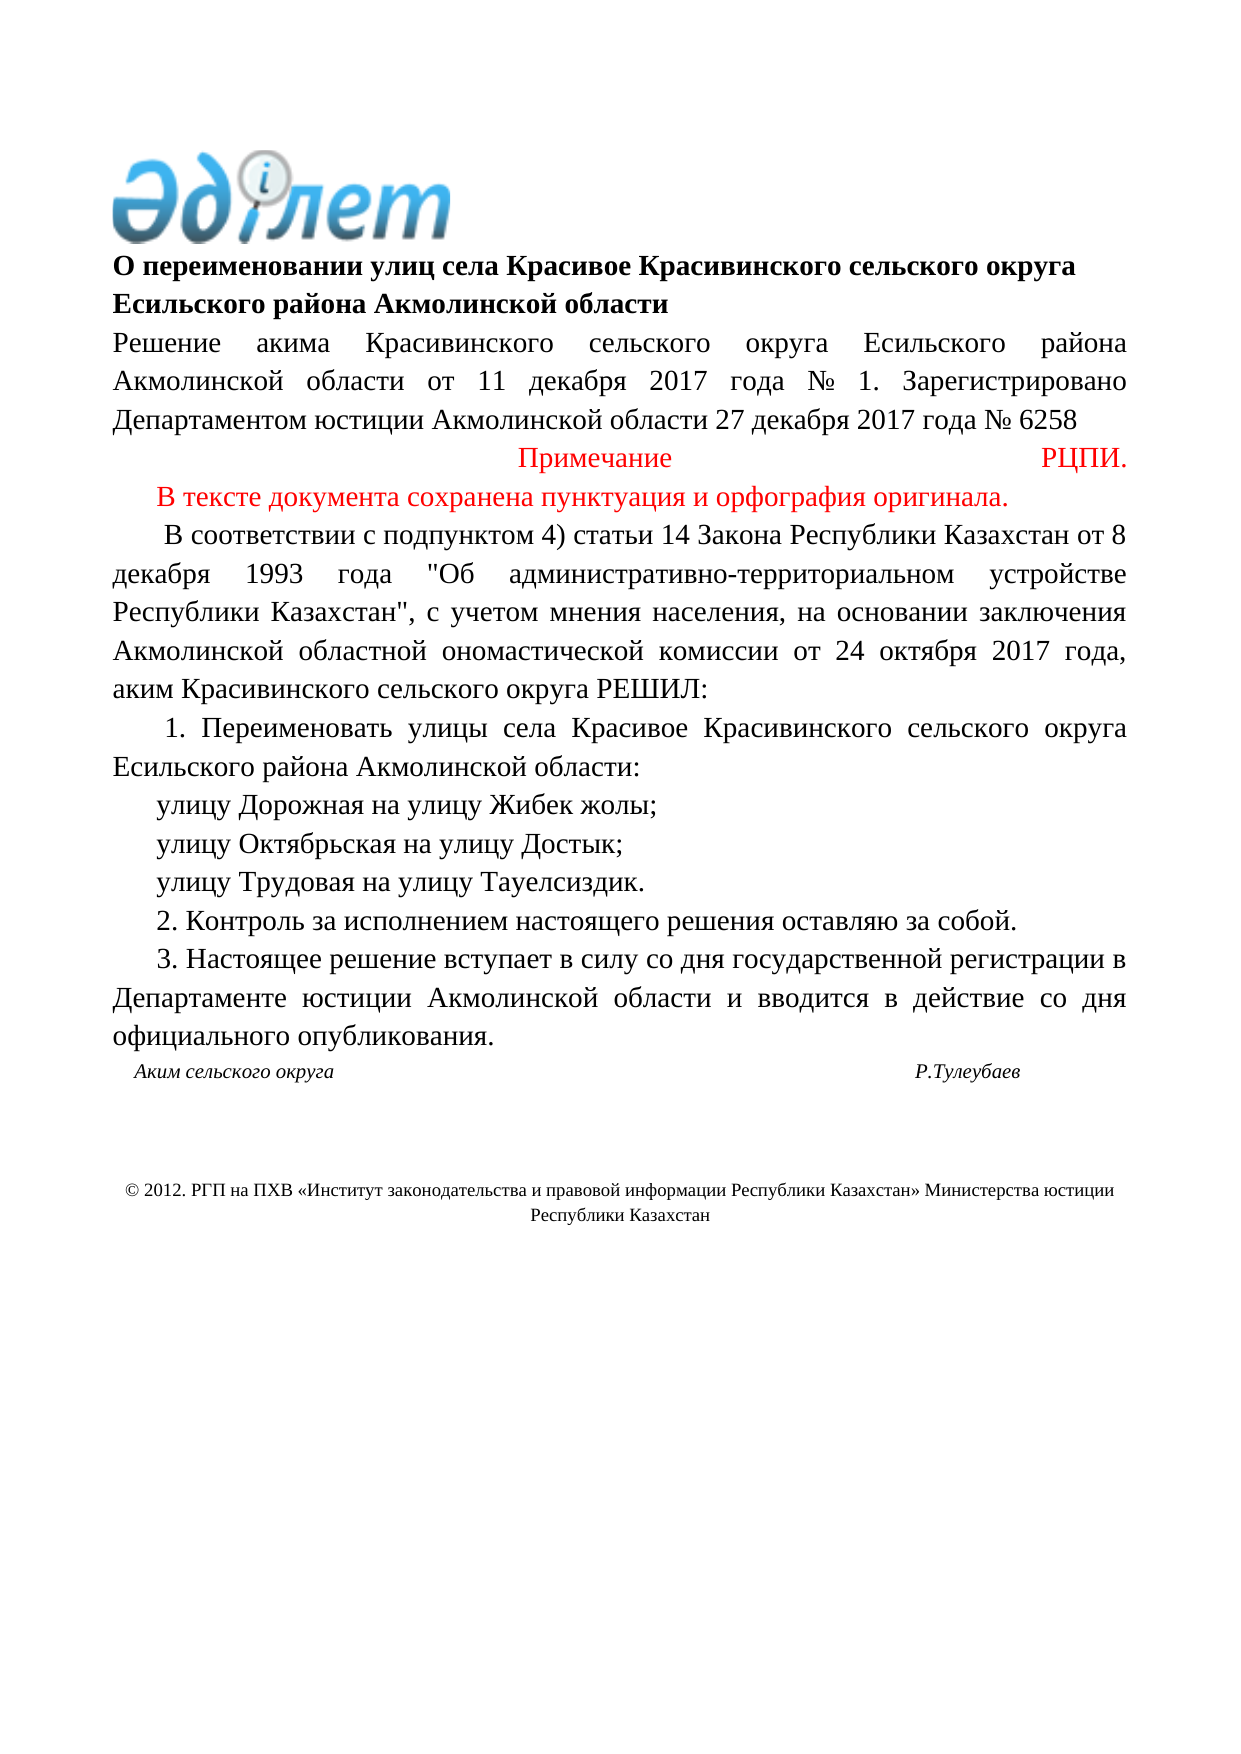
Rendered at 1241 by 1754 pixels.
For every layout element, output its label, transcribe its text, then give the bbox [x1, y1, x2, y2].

picture [112, 150, 451, 244]
text 2. Контроль за исполнением настоящего решения оставляю за собой. [112, 903, 1128, 936]
text 3. Настоящее решение вступает в силу со дня государственной регистрации в Департаменте юстиции Акмолинской области и вводится в действие со дня официального опубликования. [112, 941, 1128, 1052]
table_header Аким сельского округа [101, 1057, 913, 1088]
table_header Р.Тулеубаев [913, 1057, 1240, 1088]
text © 2012. РГП на ПХВ «Институт законодательства и правовой информации Республики Казахстан» Министерства юстиции Республики Казахстан [112, 1179, 1128, 1225]
text улицу Октябрьская на улицу Достык; [112, 826, 1128, 859]
text Примечание РЦПИ. В тексте документа сохранена пунктуация и орфография оригинала. [112, 440, 1128, 512]
text улицу Дорожная на улицу Жибек жолы; [112, 787, 1128, 821]
text В соответствии с подпунктом 4) статьи 14 Закона Республики Казахстан от 8 декабря 1993 года "Об административно-территориальном устройстве Республики Казахстан", с учетом мнения населения, на основании заключения Акмолинской областной ономастической комиссии от 24 октября 2017 года, аким Красивинского сельского округа РЕШИЛ: [112, 517, 1128, 705]
text 1. Переименовать улицы села Красивое Красивинского сельского округа Есильского района Акмолинской области: [112, 710, 1128, 782]
text улицу Трудовая на улицу Тауелсиздик. [112, 864, 1128, 898]
text О переименовании улиц села Красивое Красивинского сельского округа Есильского района Акмолинской области [112, 248, 1128, 320]
text Решение акима Красивинского сельского округа Есильского района Акмолинской области от 11 декабря 2017 года № 1. Зарегистрировано Департаментом юстиции Акмолинской области 27 декабря 2017 года № 6258 [112, 325, 1128, 435]
